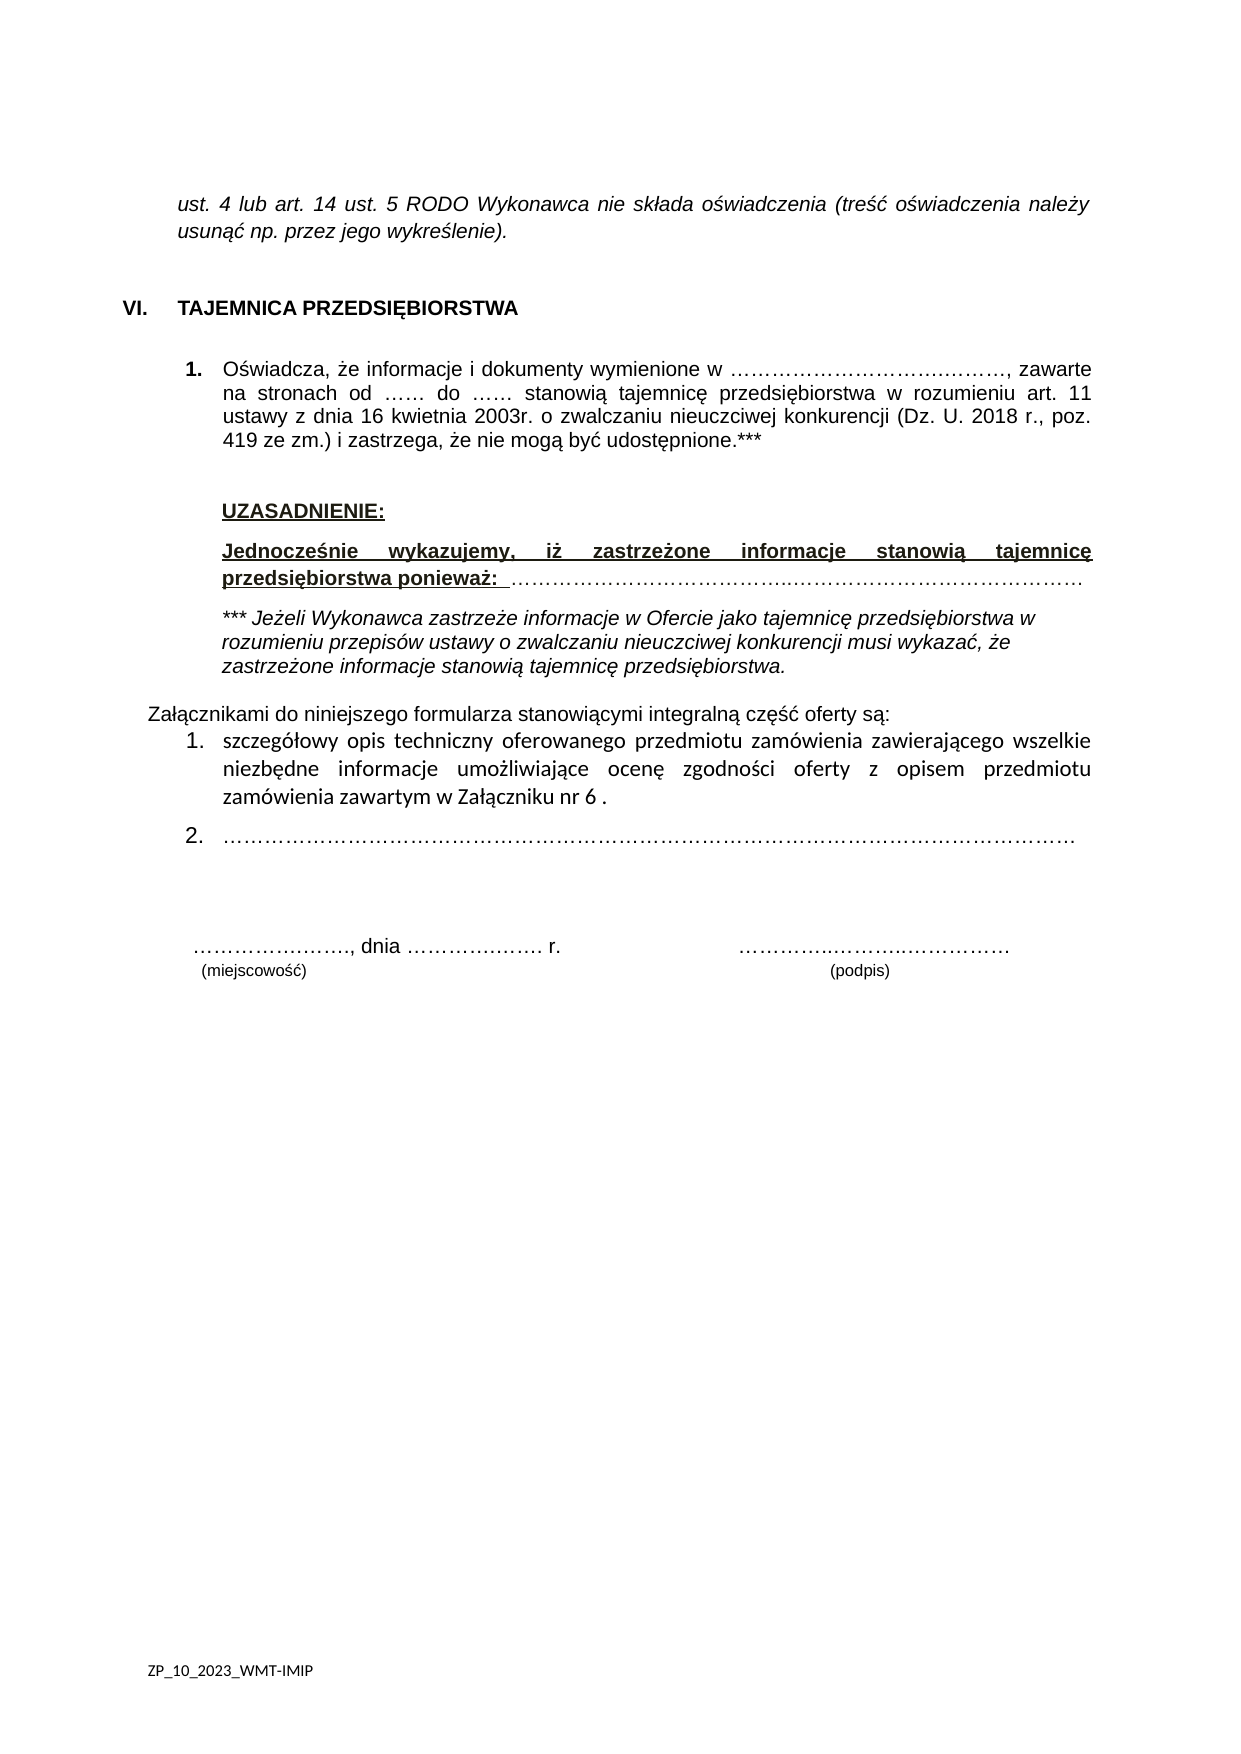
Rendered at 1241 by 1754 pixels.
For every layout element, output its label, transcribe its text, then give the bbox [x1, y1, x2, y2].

text Jednocześnie wykazujemy, iż zastrzeżone informacje stanowią tajemnicę przedsiębiorstwa ponieważ: …………………………………..…………………………………… [222, 561, 1092, 590]
text *** Jeżeli Wykonawca zastrzeże informacje w Ofercie jako tajemnicę przedsiębiorstwa w rozumieniu przepisów ustawy o zwalczaniu nieuczciwej konkurencji musi wykazać, że zastrzeżone informacje stanowią tajemnicę przedsiębiorstwa. [222, 606, 1092, 678]
text UZASADNIENIE: [222, 498, 1092, 522]
list …………………………………………………………………………………………………………… [185, 822, 1092, 849]
list Oświadcza, że informacje i dokumenty wymienione w ………………………….………, zawarte na stronach od …… do …… stanowią tajemnicę przedsiębiorstwa w rozumieniu art. 11 ustawy z dnia 16 kwietnia 2003r. o zwalczaniu nieuczciwej konkurencji (Dz. U. 2018 r., poz. 419 ze zm.) i zastrzega, że nie mogą być udostępnione.*** [185, 356, 1092, 452]
text Jednocześnie wykazujemy, iż zastrzeżone informacje stanowią tajemnicę przedsiębiorstwa ponieważ: …………………………………..…………………………………… [222, 538, 1092, 559]
list TAJEMNICA PRZEDSIĘBIORSTWA [148, 295, 1092, 319]
text Załącznikami do niniejszego formularza stanowiącymi integralną część oferty są: [148, 702, 1092, 726]
list szczegółowy opis techniczny oferowanego przedmiotu zamówienia zawierającego wszelkie niezbędne informacje umożliwiające ocenę zgodności oferty z opisem przedmiotu zamówienia zawartym w Załączniku nr 6 . [186, 726, 1092, 810]
text …………….……., dnia ………….……. r. …………..………..…………… [192, 934, 1092, 958]
text (miejscowość) (podpis) [192, 961, 1092, 980]
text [177, 191, 1092, 243]
